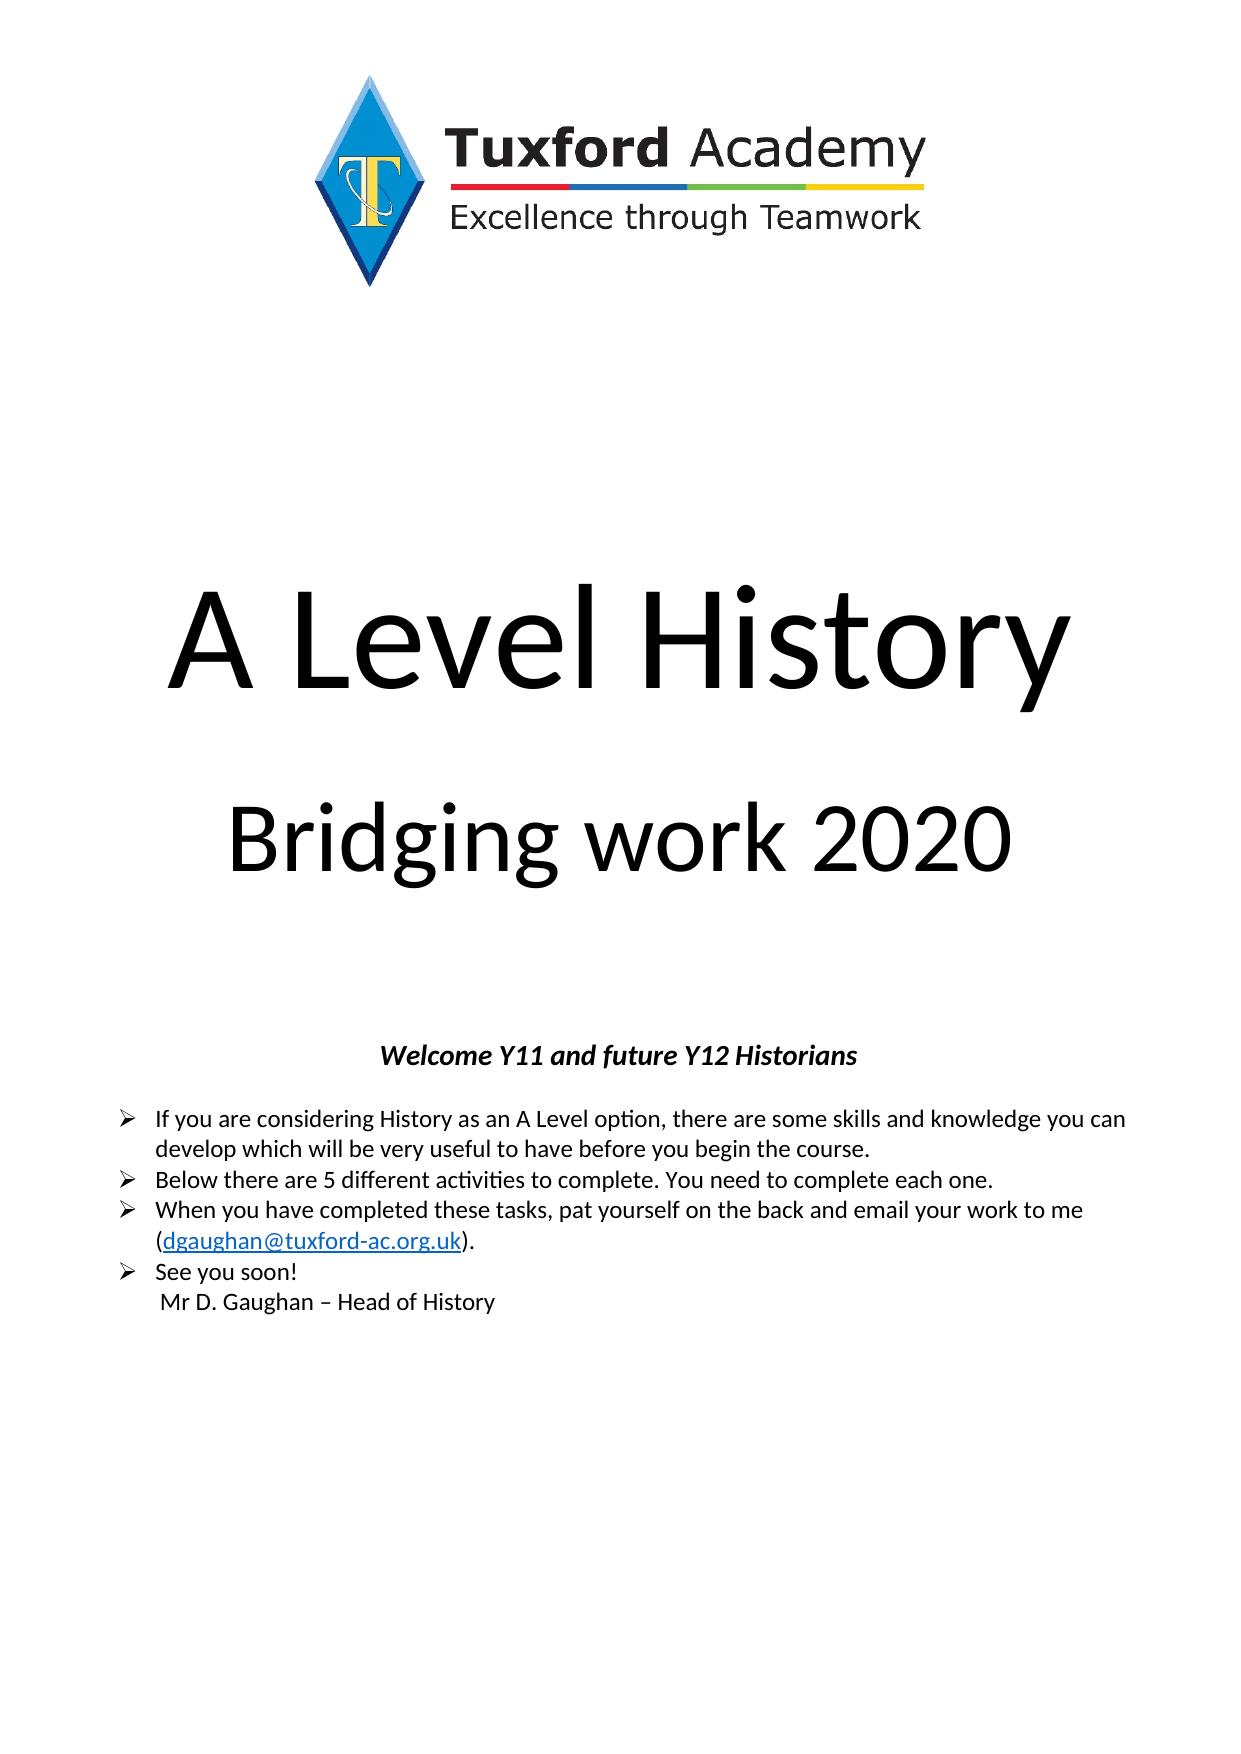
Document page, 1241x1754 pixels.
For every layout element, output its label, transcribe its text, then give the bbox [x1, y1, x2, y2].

text Welcome Y11 and future Y12 Historians [75, 1037, 1165, 1073]
list If you are considering History as an A Level option, there are some skills and knowledge you can develop which will be very useful to have before you begin the course. [118, 1103, 1165, 1164]
picture [314, 75, 926, 287]
text Mr D. Gaughan – Head of History [75, 1286, 1165, 1317]
list When you have completed these tasks, pat yourself on the back and email your work to me (dgaughan@tuxford-ac.org.uk). [118, 1195, 1165, 1256]
text Bridging work 2020 [75, 774, 1165, 896]
text A Level History [75, 543, 1165, 726]
list Below there are 5 different activities to complete. You need to complete each one. [118, 1164, 1165, 1195]
list See you soon! [118, 1256, 1165, 1286]
